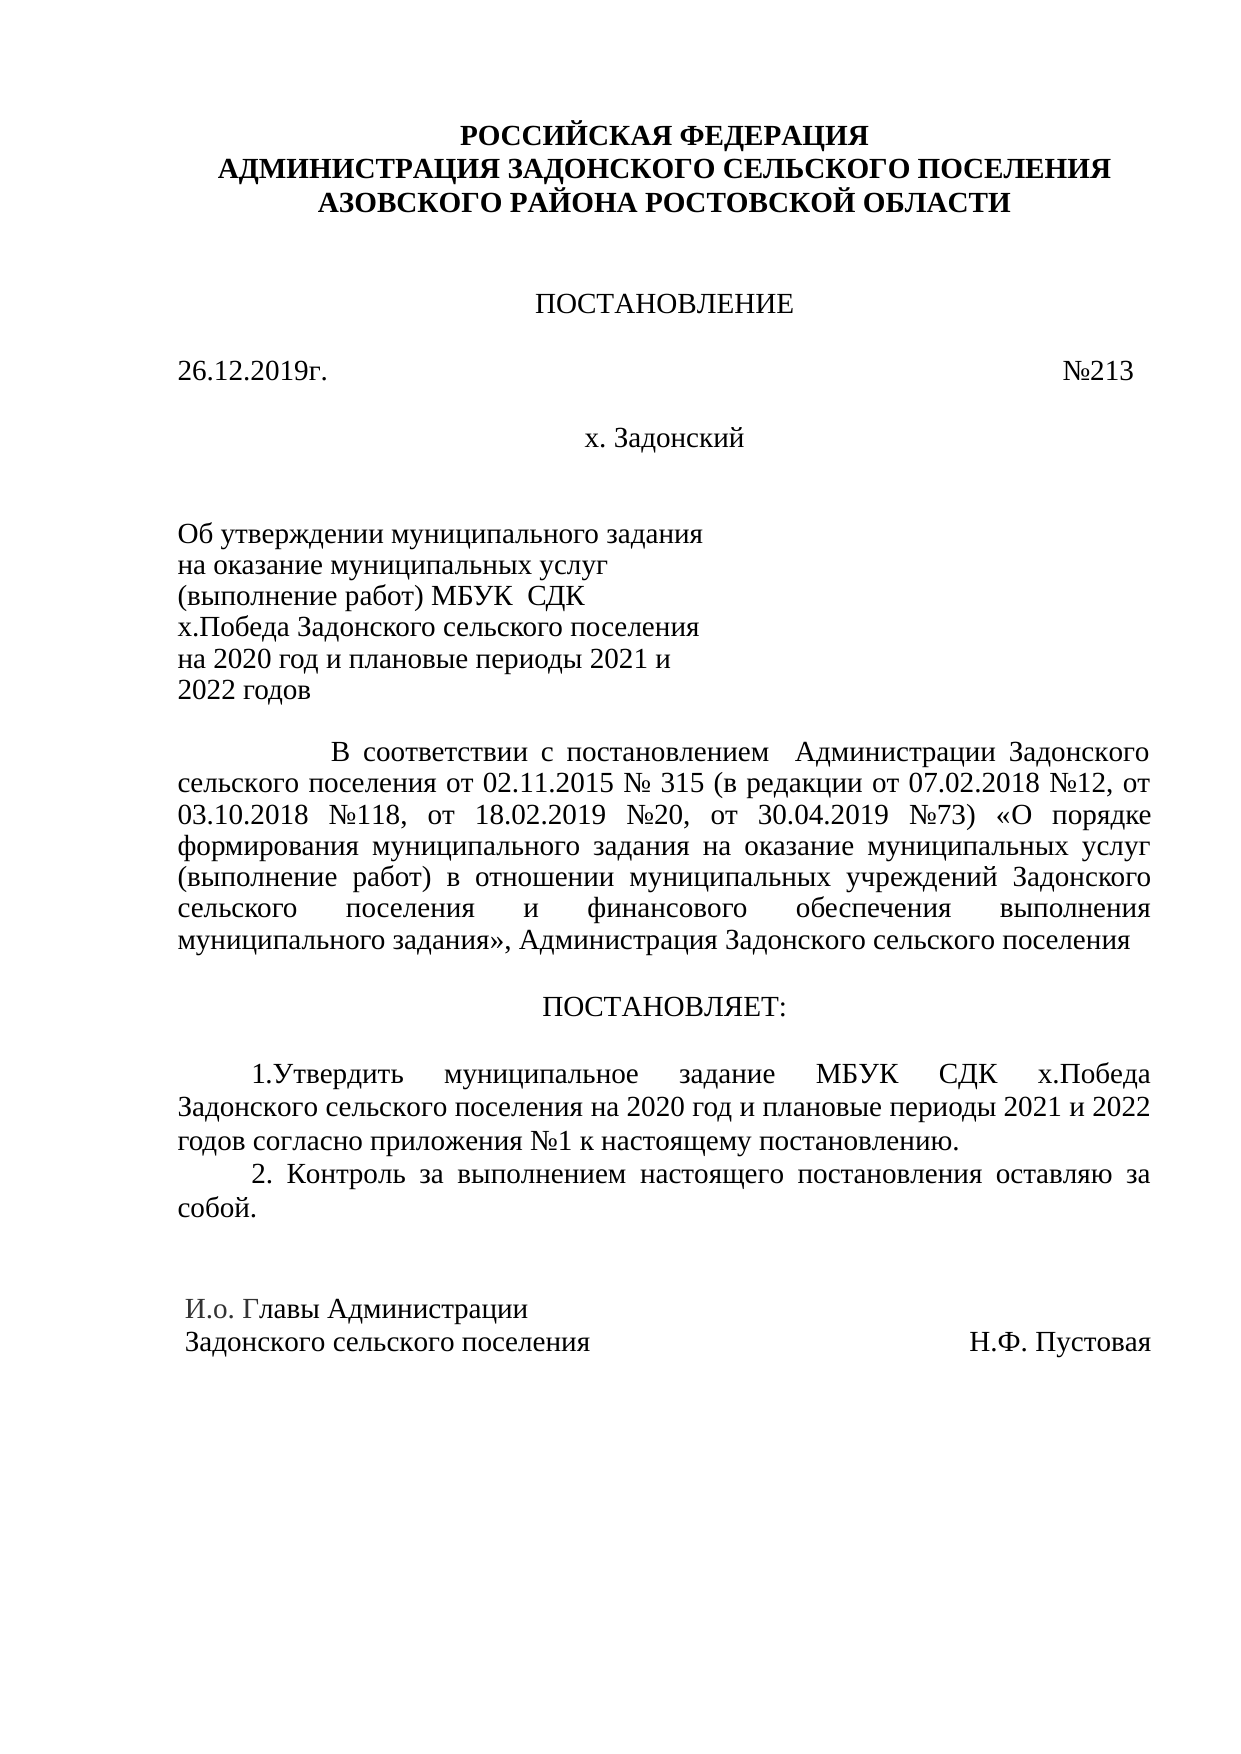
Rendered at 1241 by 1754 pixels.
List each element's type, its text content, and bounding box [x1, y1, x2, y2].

text Задонского сельского поселения Н.Ф. Пустовая [177, 1324, 1152, 1358]
text ПОСТАНОВЛЕНИЕ [177, 286, 1152, 319]
text Об утверждении муниципального задания на оказание муниципальных услуг (выполнение работ) МБУК СДК [177, 518, 726, 612]
text 1.Утвердить муниципальное задание МБУК СДК х.Победа Задонского сельского поселения на 2020 год и плановые периоды 2021 и 2022 годов согласно приложения №1 к настоящему постановлению. [177, 1056, 1152, 1157]
text х.Победа Задонского сельского поселения на 2020 год и плановые периоды 2021 и 2022 годов [177, 612, 726, 706]
text 26.12.2019г. №213 [177, 353, 1152, 386]
text И.о. Главы Администрации [177, 1291, 1152, 1324]
text 2. Контроль за выполнением настоящего постановления оставляю за собой. [177, 1157, 1152, 1224]
text В соответствии с постановлением Администрации Задонского сельского поселения от 02.11.2015 № 315 (в редакции от 07.02.2018 №12, от 03.10.2018 №118, от 18.02.2019 №20, от 30.04.2019 №73) «О порядке формирования муниципального задания на оказание муниципальных услуг (выполнение работ) в отношении муниципальных учреждений Задонского сельского поселения и финансового обеспечения выполнения муниципального задания», Администрация Задонского сельского поселения [177, 737, 1152, 955]
text АЗОВСКОГО РАЙОНА РОСТОВСКОЙ ОБЛАСТИ [177, 185, 1152, 219]
text АДМИНИСТРАЦИЯ ЗАДОНСКОГО СЕЛЬСКОГО ПОСЕЛЕНИЯ [177, 152, 1152, 185]
text РОССИЙСКАЯ ФЕДЕРАЦИЯ [177, 118, 1152, 152]
text х. Задонский [177, 420, 1152, 453]
text ПОСТАНОВЛЯЕТ: [177, 989, 1152, 1022]
